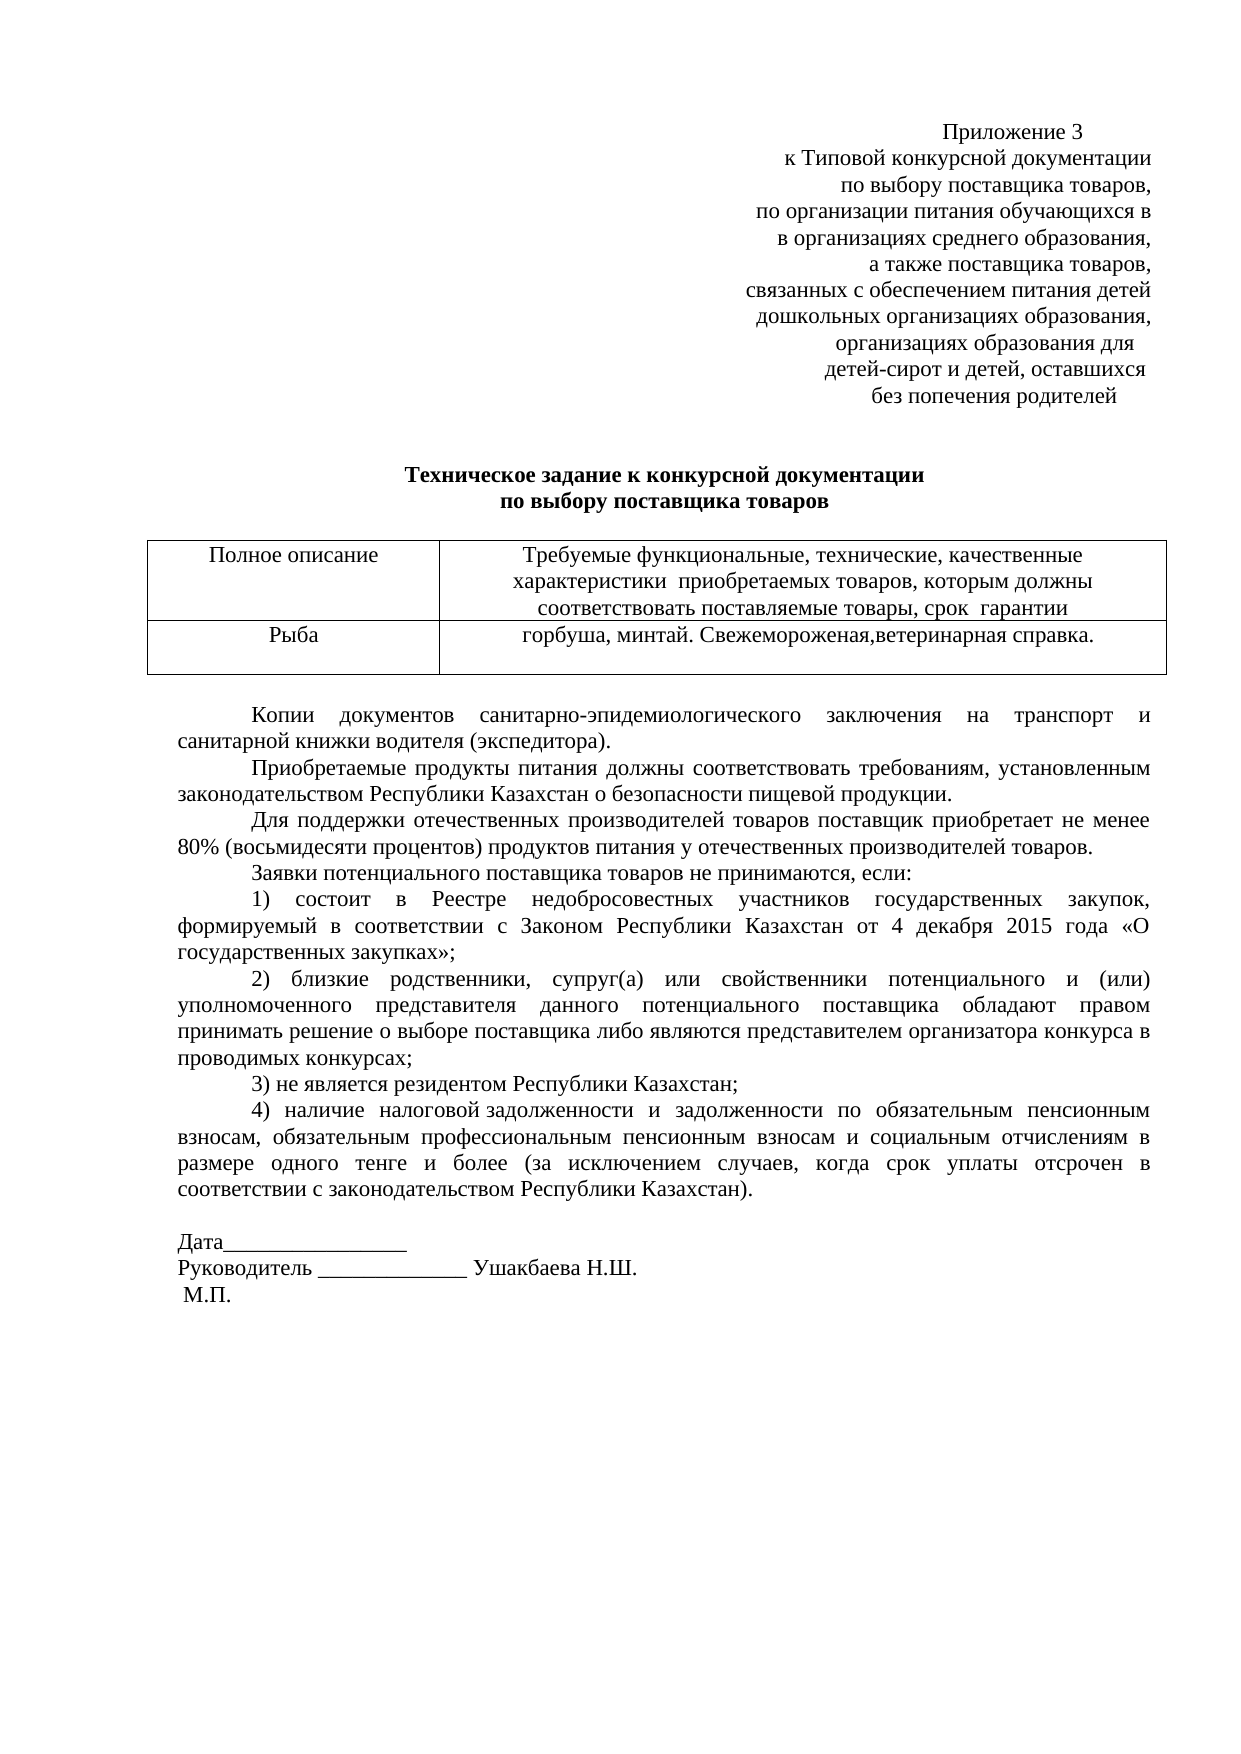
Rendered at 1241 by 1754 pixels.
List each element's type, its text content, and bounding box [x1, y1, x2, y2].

text Для поддержки отечественных производителей товаров поставщик приобретает не менее 80% (восьмидесяти процентов) продуктов питания у отечественных производителей товаров. [177, 806, 1152, 859]
text Руководитель _____________ Ушакбаева Н.Ш. [177, 1254, 1152, 1281]
text Заявки потенциального поставщика товаров не принимаются, если: [177, 859, 1152, 886]
text Приобретаемые продукты питания должны соответствовать требованиям, установленным законодательством Республики Казахстан о безопасности пищевой продукции. [177, 754, 1152, 806]
text а также поставщика товаров, [177, 250, 1152, 276]
text 2) близкие родственники, супруг(а) или свойственники потенциального и (или) уполномоченного представителя данного потенциального поставщика обладают правом принимать решение о выборе поставщика либо являются представителем организатора конкурса в проводимых конкурсах; [177, 964, 1152, 1070]
text Приложение 3 к Типовой конкурсной документации по выбору поставщика товаров, [177, 118, 1152, 197]
text 1) состоит в Реестре недобросовестных участников государственных закупок, формируемый в соответствии с Законом Республики Казахстан от 4 декабря 2015 года «О государственных закупках»; [177, 886, 1152, 964]
text в организациях среднего образования, [177, 223, 1152, 250]
text 3) не является резидентом Республики Казахстан; [177, 1070, 1152, 1096]
table_cell горбуша, минтай. Свежемороженая,ветеринарная справка. [440, 621, 1166, 674]
table_header Полное описание [148, 541, 439, 620]
text 4) наличие налоговой задолженности и задолженности по обязательным пенсионным взносам, обязательным профессиональным пенсионным взносам и социальным отчислениям в размере одного тенге и более (за исключением случаев, когда срок уплаты отсрочен в соответствии с законодательством Республики Казахстан). [177, 1096, 1152, 1202]
text по выбору поставщика товаров [177, 487, 1152, 513]
text по организации питания обучающихся в [177, 197, 1152, 223]
text связанных с обеспечением питания детей [177, 276, 1152, 303]
text М.П. [177, 1281, 1152, 1307]
text Дата________________ [177, 1228, 1152, 1254]
text Техническое задание к конкурсной документации [177, 461, 1152, 487]
table_cell Рыба [148, 621, 439, 674]
table_header Требуемые функциональные, технические, качественные характеристики приобретаемых товаров, которым должны соответствовать поставляемые товары, срок гарантии [440, 541, 1166, 620]
text дошкольных организациях образования, организациях образования для детей-сирот и детей, оставшихся без попечения родителей [177, 303, 1152, 408]
text Копии документов санитарно-эпидемиологического заключения на транспорт и санитарной книжки водителя (экспедитора). [177, 701, 1152, 754]
